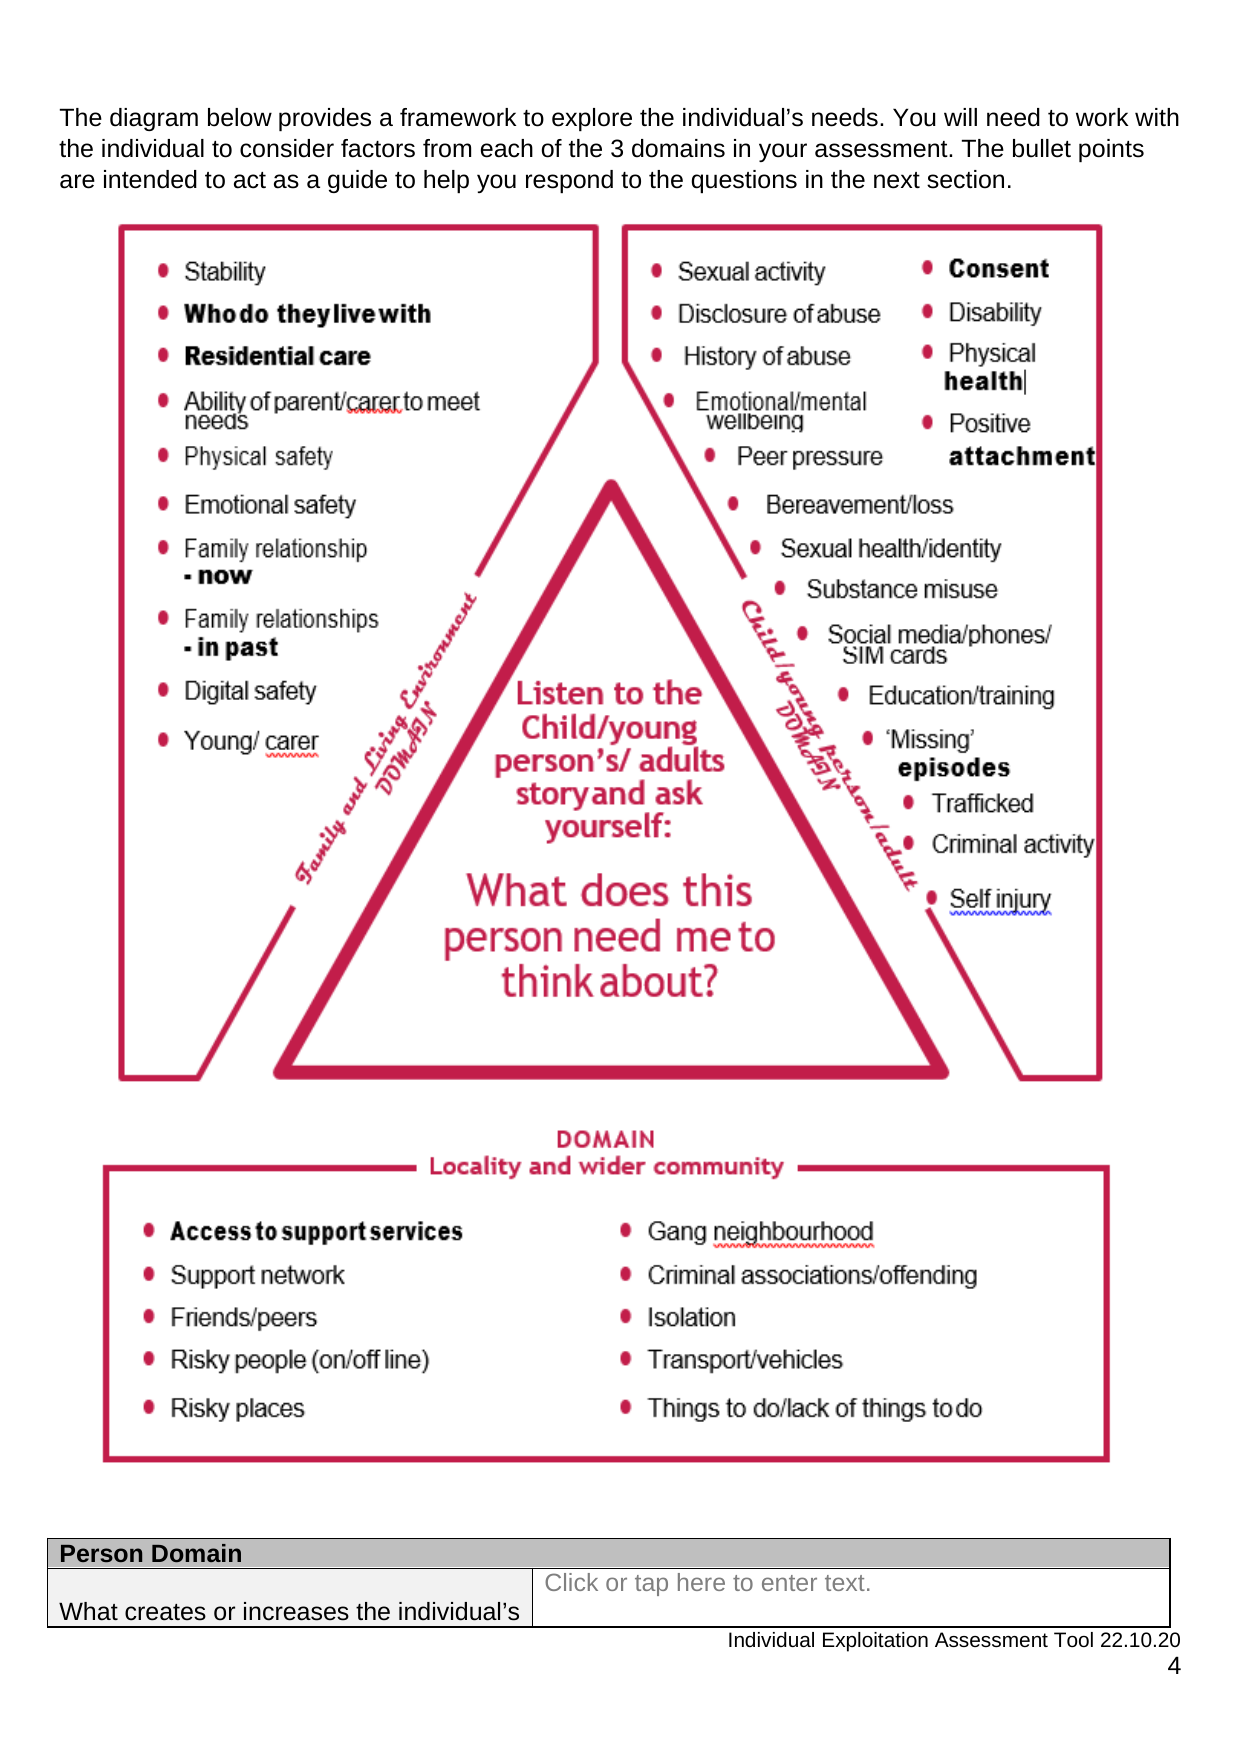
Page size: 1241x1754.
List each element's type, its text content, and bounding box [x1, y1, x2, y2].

picture [75, 1123, 1165, 1519]
picture [59, 212, 1150, 1105]
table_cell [48, 1569, 532, 1626]
text The diagram below provides a framework to explore the individual’s needs. You will need to work with the individual to consider factors from each of the 3 domains in your assessment. The bullet points are intended to act as a guide to help you respond to the questions in the next section. [59, 103, 1181, 193]
table_header Person Domain [48, 1539, 1169, 1567]
